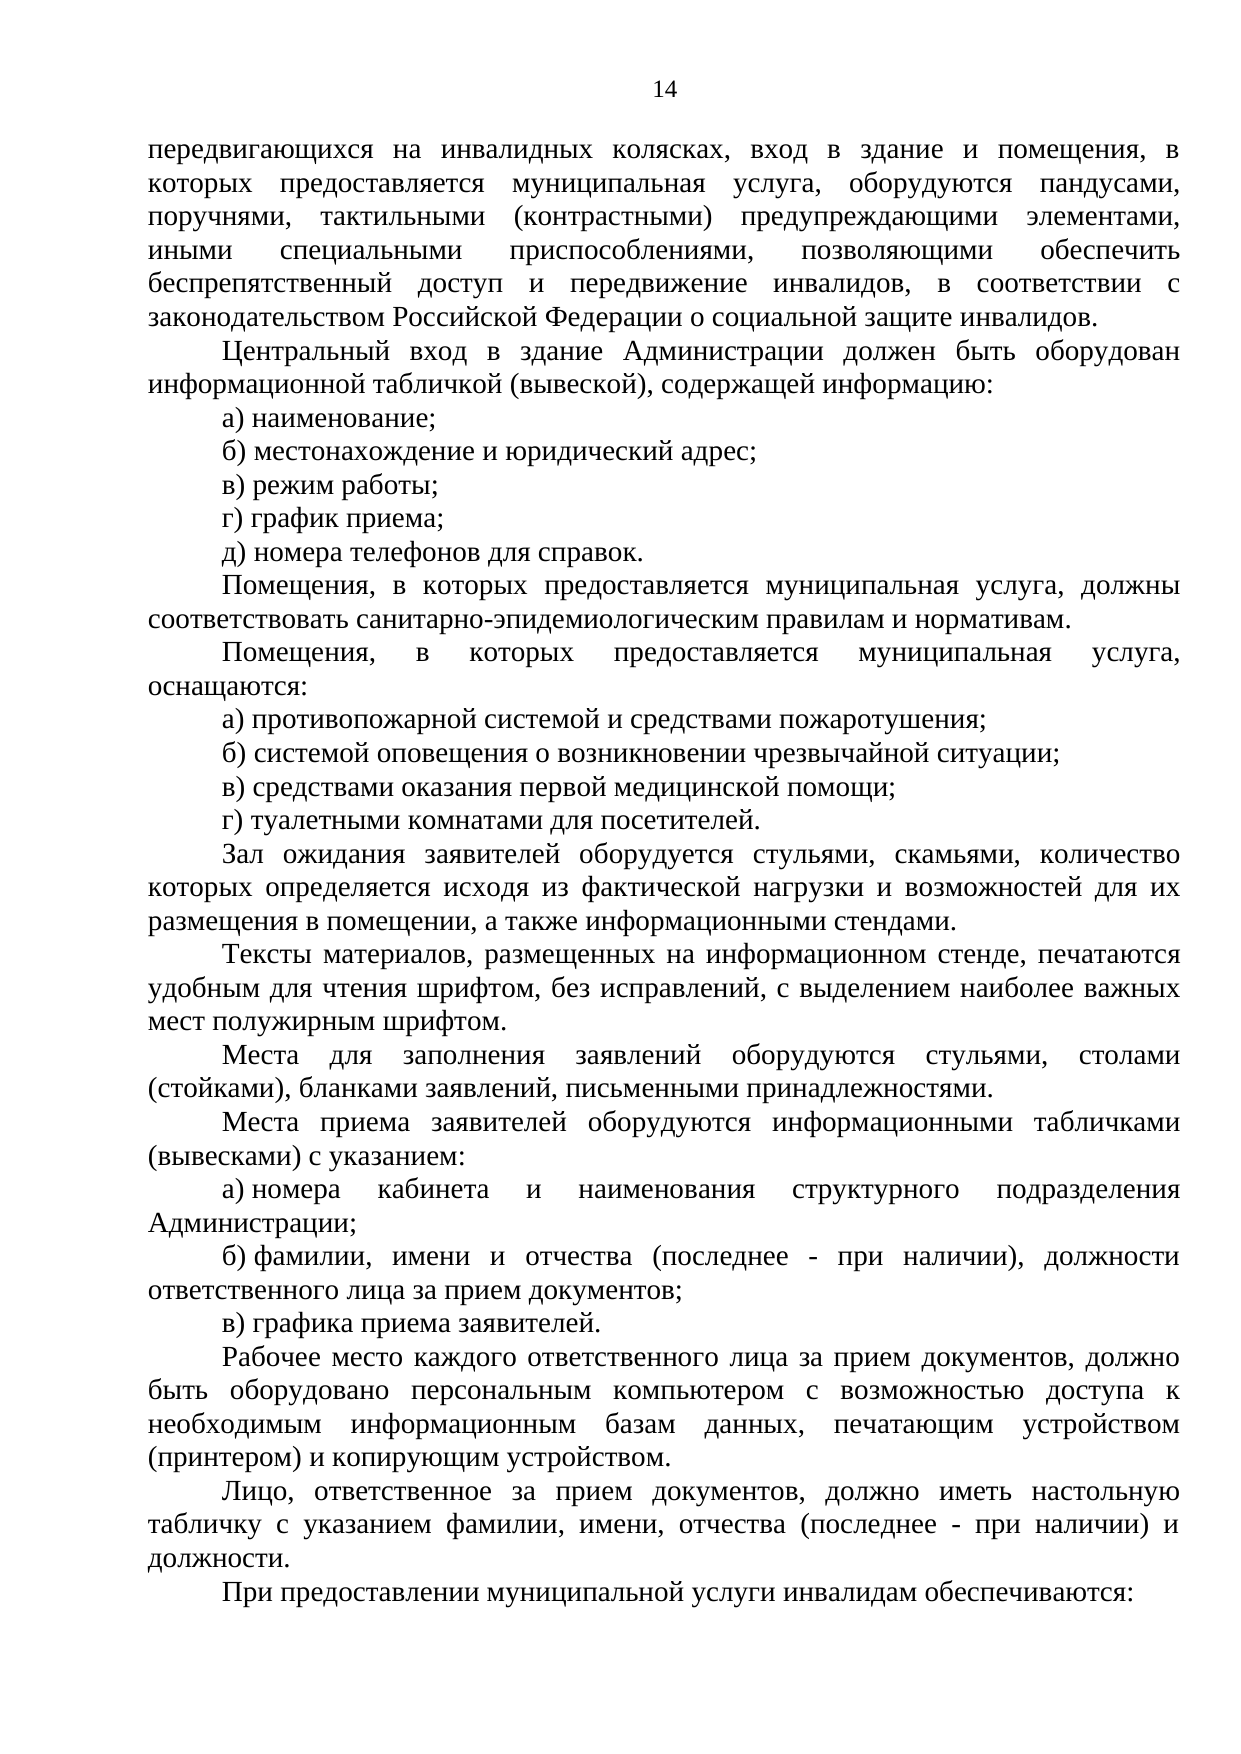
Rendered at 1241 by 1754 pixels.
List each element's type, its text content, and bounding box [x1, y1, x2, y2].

text Помещения, в которых предоставляется муниципальная услуга, должны соответствовать санитарно-эпидемиологическим правилам и нормативам. [148, 567, 1181, 634]
text б) фамилии, имени и отчества (последнее - при наличии), должности ответственного лица за прием документов; [148, 1238, 1181, 1305]
text Рабочее место каждого ответственного лица за прием документов, должно быть оборудовано персональным компьютером с возможностью доступа к необходимым информационным базам данных, печатающим устройством (принтером) и копирующим устройством. [148, 1339, 1181, 1473]
text Места приема заявителей оборудуются информационными табличками (вывесками) с указанием: [148, 1104, 1181, 1171]
text а) противопожарной системой и средствами пожаротушения; [148, 702, 1181, 735]
text Помещения, в которых предоставляется муниципальная услуга, оснащаются: [148, 634, 1181, 702]
text Центральный вход в здание Администрации должен быть оборудован информационной табличкой (вывеской), содержащей информацию: [148, 333, 1181, 400]
text б) местонахождение и юридический адрес; [222, 433, 1181, 467]
text а) номера кабинета и наименования структурного подразделения Администрации; [148, 1171, 1181, 1238]
text Тексты материалов, размещенных на информационном стенде, печатаются удобным для чтения шрифтом, без исправлений, с выделением наиболее важных мест полужирным шрифтом. [148, 936, 1181, 1037]
text Лицо, ответственное за прием документов, должно иметь настольную табличку с указанием фамилии, имени, отчества (последнее - при наличии) и должности. [148, 1473, 1181, 1574]
text При предоставлении муниципальной услуги инвалидам обеспечиваются: [148, 1574, 1181, 1607]
text в) средствами оказания первой медицинской помощи; [148, 769, 1181, 802]
text г) график приема; [222, 500, 1181, 534]
text Зал ожидания заявителей оборудуется стульями, скамьями, количество которых определяется исходя из фактической нагрузки и возможностей для их размещения в помещении, а также информационными стендами. [148, 836, 1181, 936]
text б) системой оповещения о возникновении чрезвычайной ситуации; [148, 735, 1181, 769]
text г) туалетными комнатами для посетителей. [148, 802, 1181, 836]
text в) графика приема заявителей. [148, 1305, 1181, 1339]
text в) режим работы; [222, 467, 1181, 500]
text Места для заполнения заявлений оборудуются стульями, столами (стойками), бланками заявлений, письменными принадлежностями. [148, 1037, 1181, 1104]
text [148, 131, 1181, 333]
text д) номера телефонов для справок. [222, 534, 1181, 567]
text а) наименование; [222, 400, 1181, 433]
